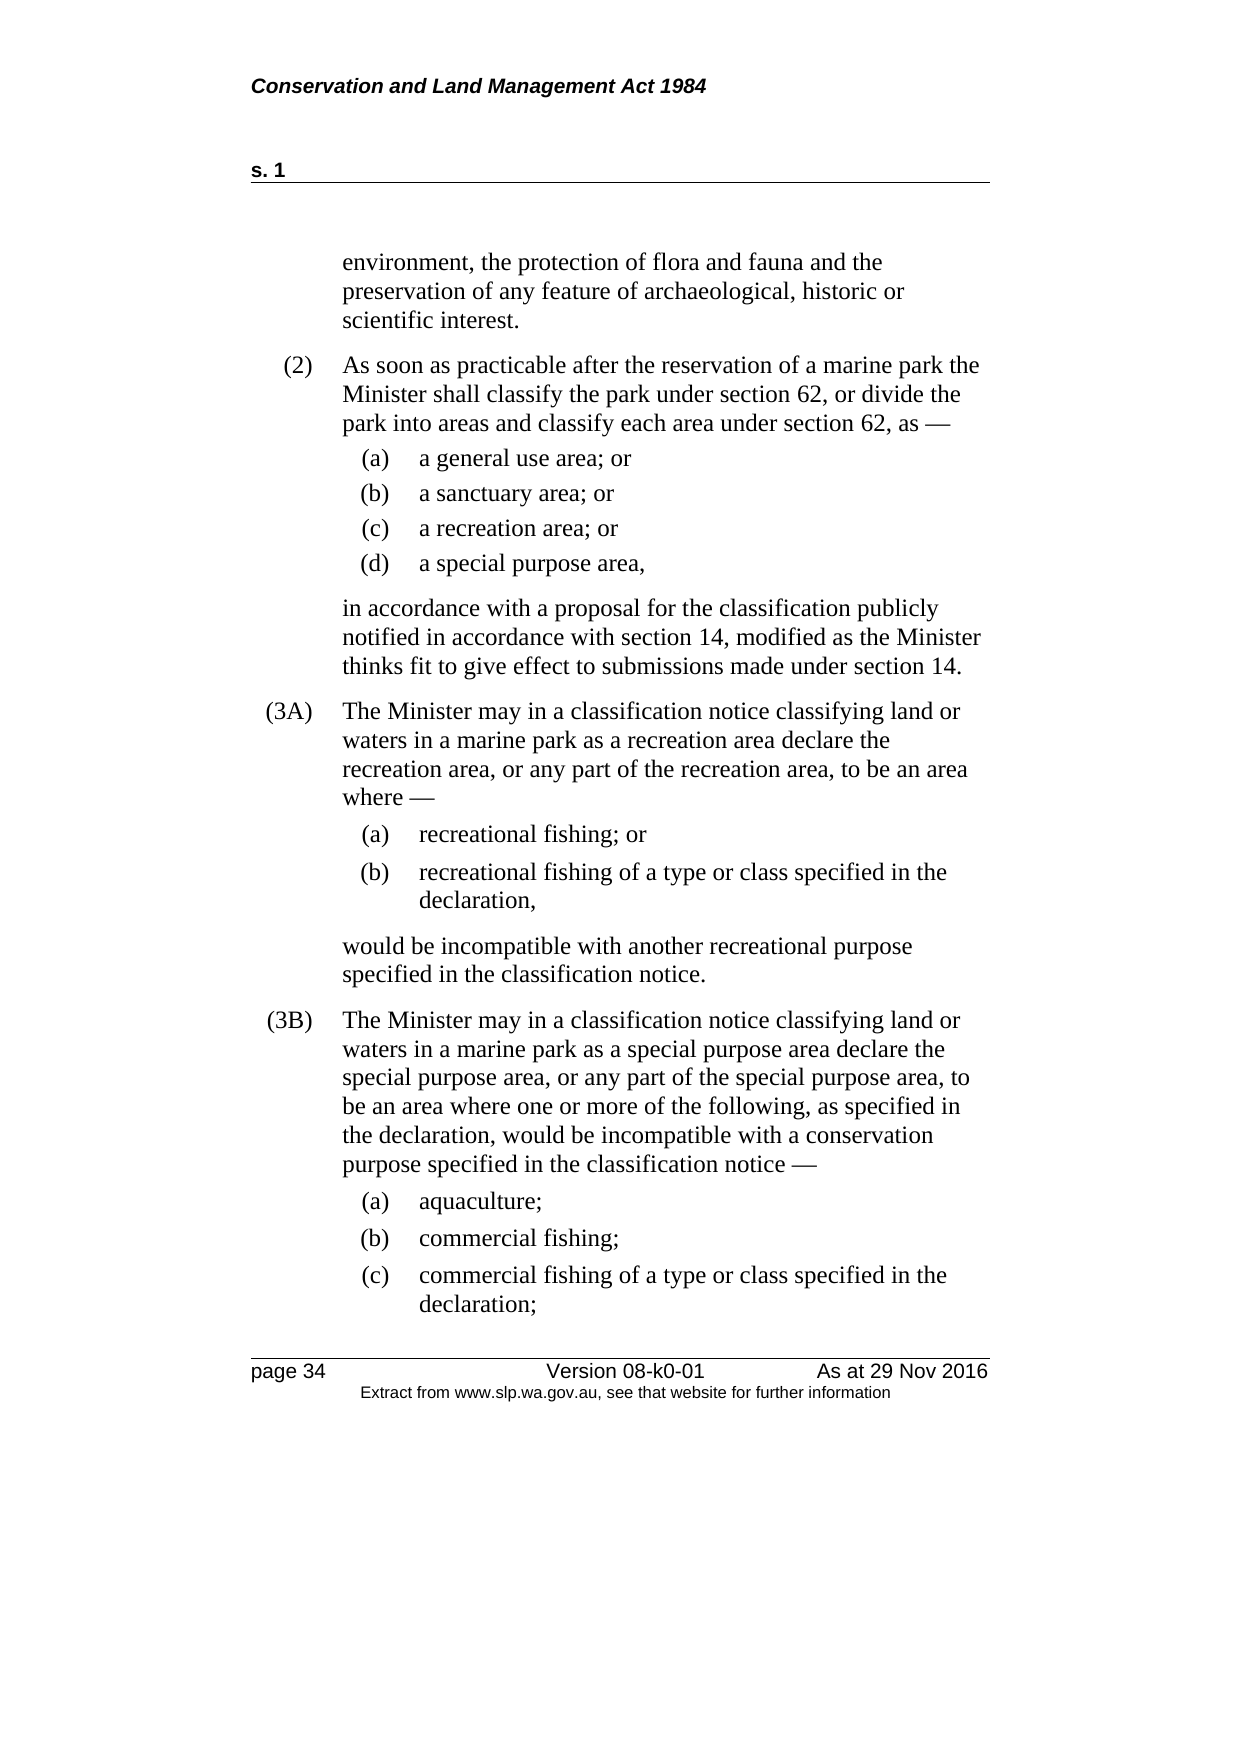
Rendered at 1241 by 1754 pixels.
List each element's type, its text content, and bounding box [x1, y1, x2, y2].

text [251, 247, 990, 334]
text (b) a sanctuary area; or [251, 478, 990, 507]
text (b) commercial fishing; [251, 1223, 990, 1252]
text (b) recreational fishing of a type or class specified in the declaration, [251, 857, 990, 914]
text (2) As soon as practicable after the reservation of a marine park the Minister shall classify the park under section 62, or divide the park into areas and classify each area under section 62, as — [251, 350, 990, 437]
text would be incompatible with another recreational purpose specified in the classification notice. [251, 931, 990, 988]
text (c) commercial fishing of a type or class specified in the declaration; [251, 1260, 990, 1317]
text (a) a general use area; or [251, 443, 990, 472]
text (3B) The Minister may in a classification notice classifying land or waters in a marine park as a special purpose area declare the special purpose area, or any part of the special purpose area, to be an area where one or more of the following, as specified in the declaration, would be incompatible with a conservation purpose specified in the classification notice — [251, 1005, 990, 1177]
text in accordance with a proposal for the classification publicly notified in accordance with section 14, modified as the Minister thinks fit to give effect to submissions made under section 14. [251, 593, 990, 679]
text (a) aquaculture; [251, 1186, 990, 1214]
text (3A) The Minister may in a classification notice classifying land or waters in a marine park as a recreation area declare the recreation area, or any part of the recreation area, to be an area where — [251, 696, 990, 811]
text (a) recreational fishing; or [251, 819, 990, 848]
text (d) a special purpose area, [251, 548, 990, 577]
text (c) a recreation area; or [251, 513, 990, 542]
